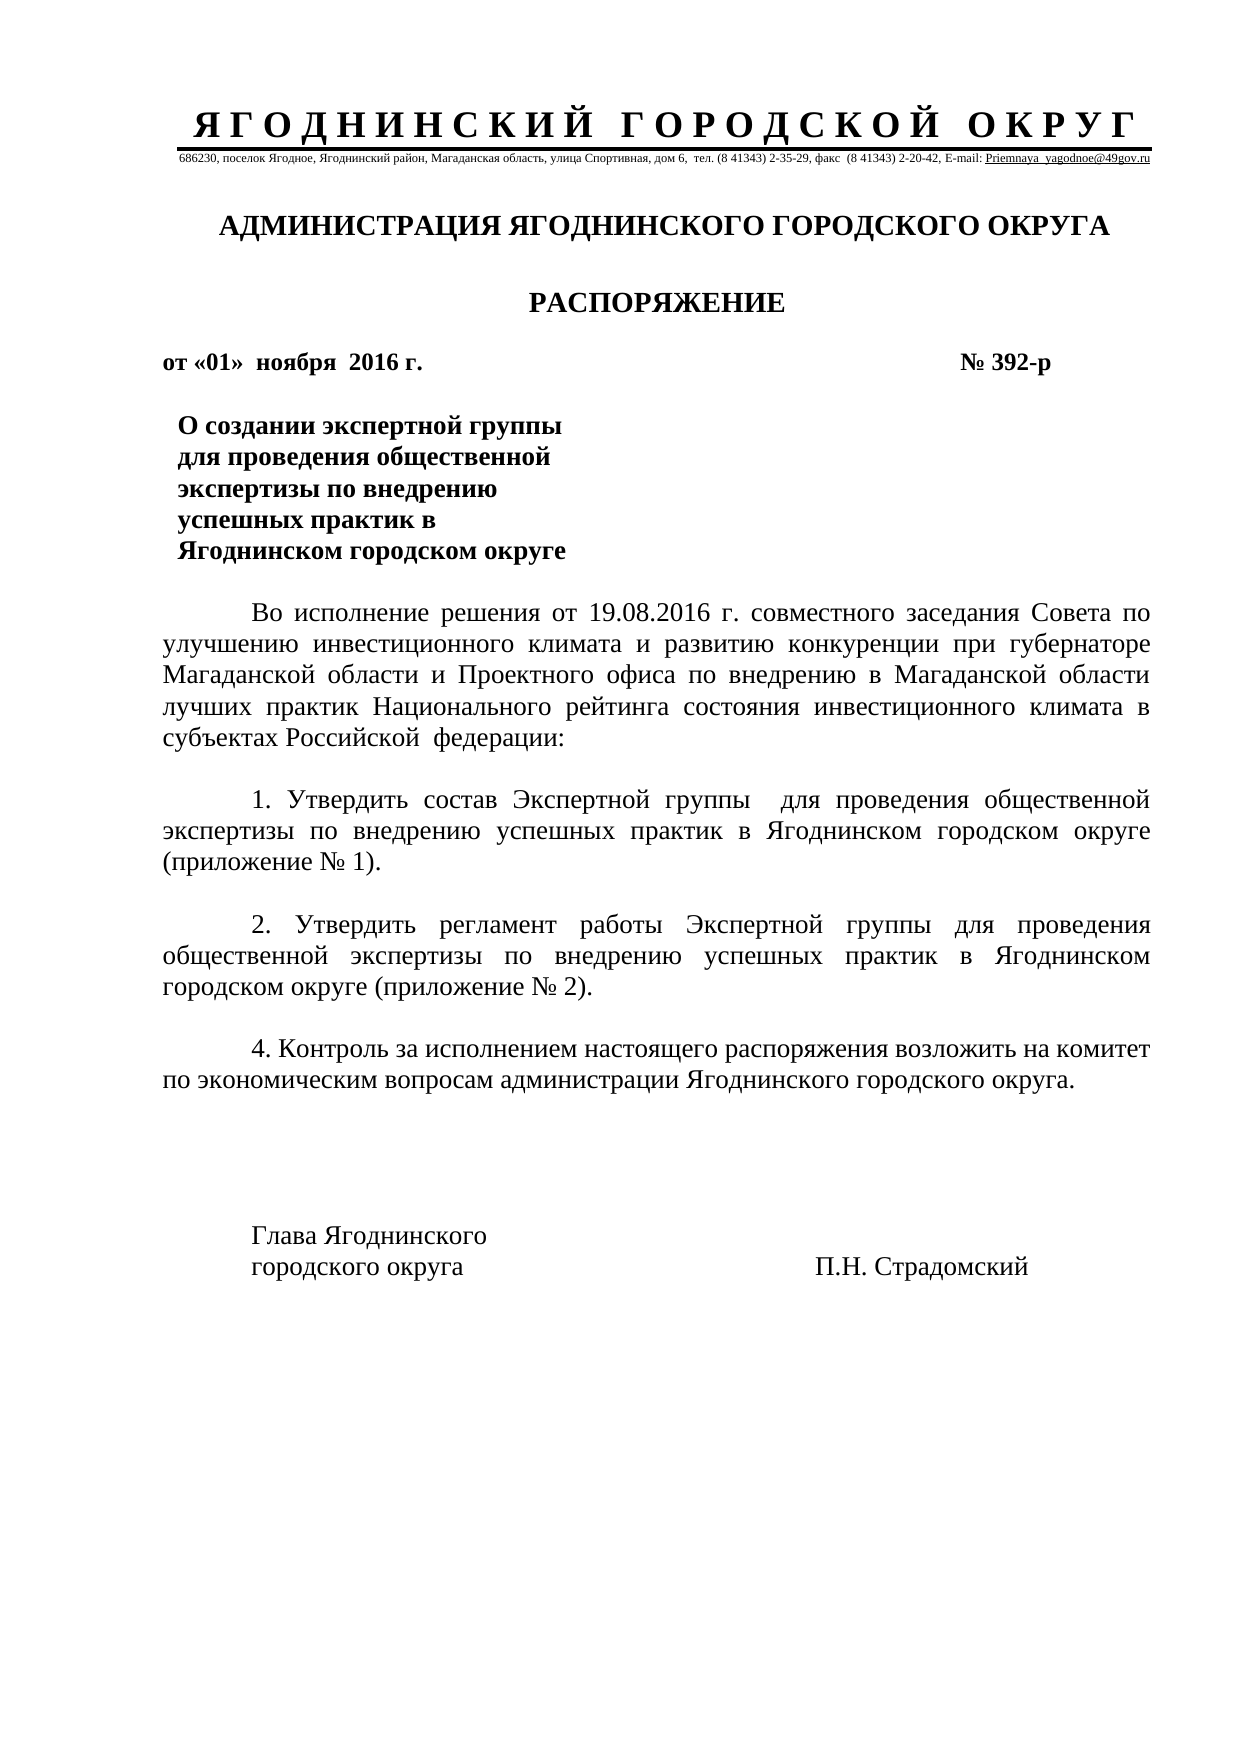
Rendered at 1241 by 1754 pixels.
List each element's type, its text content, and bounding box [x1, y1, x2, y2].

text О создании экспертной группы [118, 409, 1152, 441]
text от «01» ноября 2016 г. № 392-р [162, 347, 1152, 376]
text 1. Утвердить состав Экспертной группы для проведения общественной экспертизы по внедрению успешных практик в Ягоднинском городском округе (приложение № 1). [162, 783, 1152, 877]
text Глава Ягоднинского [118, 1219, 1152, 1250]
text Во исполнение решения от 19.08.2016 г. совместного заседания Совета по улучшению инвестиционного климата и развитию конкуренции при губернаторе Магаданской области и Проектного офиса по внедрению в Магаданской области лучших практик Национального рейтинга состояния инвестиционного климата в субъектах Российской федерации: [162, 596, 1152, 752]
text экспертизы по внедрению [118, 472, 1152, 503]
text Ягоднинском городском округе [118, 534, 1152, 565]
text городского округа П.Н. Страдомский [118, 1250, 1152, 1281]
text успешных практик в [118, 503, 1152, 534]
text АДМИНИСТРАЦИЯ ЯГОДНИНСКОГО ГОРОДСКОГО ОКРУГА [177, 208, 1152, 242]
text 4. Контроль за исполнением настоящего распоряжения возложить на комитет по экономическим вопросам администрации Ягоднинского городского округа. [162, 1032, 1152, 1094]
text для проведения общественной [118, 441, 1152, 472]
text Я Г О Д Н И Н С К И Й Г О Р О Д С К О Й О К Р У Г [177, 102, 1152, 147]
text РАСПОРЯЖЕНИЕ [162, 285, 1152, 318]
text 2. Утвердить регламент работы Экспертной группы для проведения общественной экспертизы по внедрению успешных практик в Ягоднинском городском округе (приложение № 2). [162, 908, 1152, 1001]
text 686230, поселок Ягодное, Ягоднинский район, Магаданская область, улица Спортивная, дом 6, тел. (8 41343) 2-35-29, факс (8 41343) 2-20-42, E-mail: Priemnaya_yagodnoe@49gov.ru [177, 151, 1152, 165]
